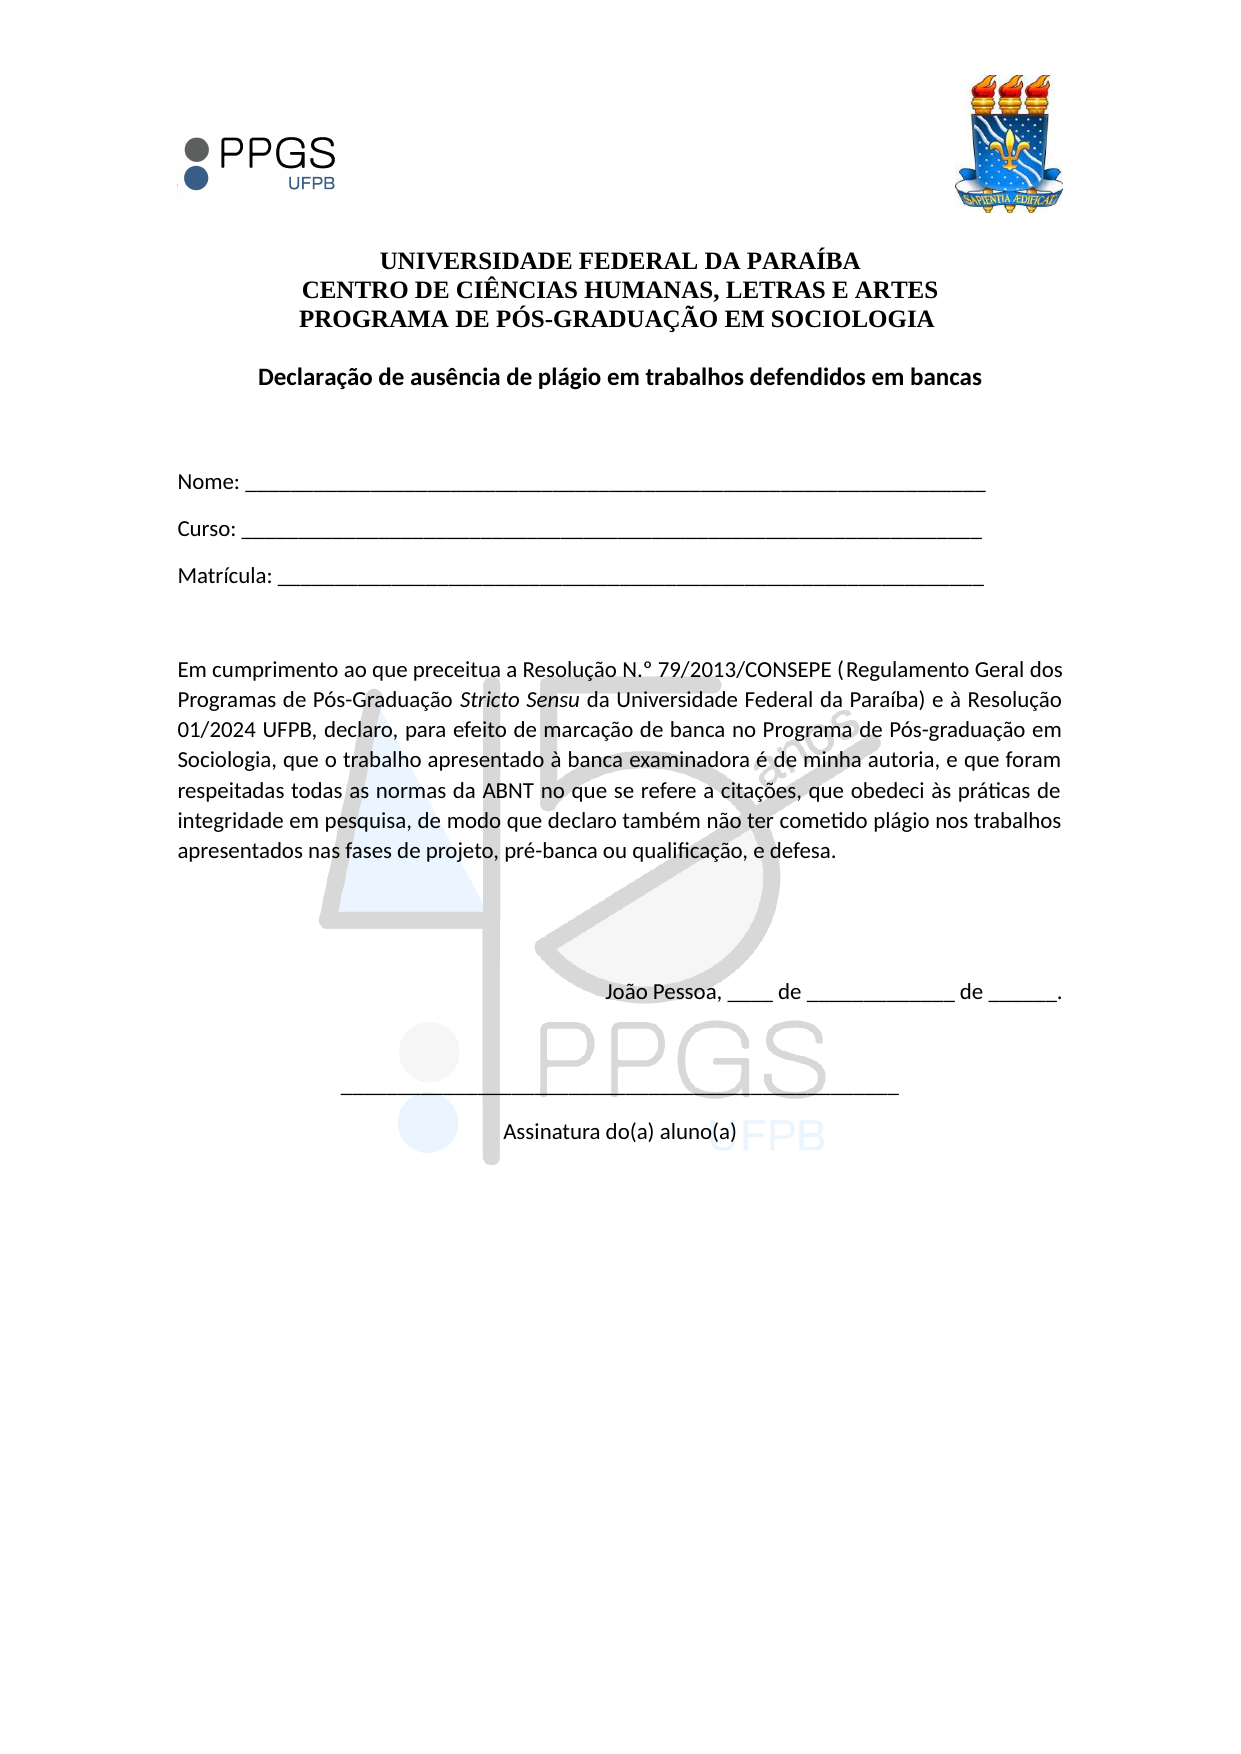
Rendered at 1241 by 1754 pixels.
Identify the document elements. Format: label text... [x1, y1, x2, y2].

text Curso: _________________________________________________________________ [177, 514, 1063, 542]
text Em cumprimento ao que preceitua a Resolução N.º 79/2013/CONSEPE (Regulamento Geral dos Programas de Pós-Graduação Stricto Sensu da Universidade Federal da Paraíba) e à Resolução 01/2024 UFPB, declaro, para efeito de marcação de banca no Programa de Pós-graduação em Sociologia, que o trabalho apresentado à banca examinadora é de minha autoria, e que foram respeitadas todas as normas da ABNT no que se refere a citações, que obedeci às práticas de integridade em pesquisa, de modo que declaro também não ter cometido plágio nos trabalhos apresentados nas fases de projeto, pré-banca ou qualificação, e defesa. [177, 655, 1063, 864]
text Nome: _________________________________________________________________ [177, 467, 1063, 495]
text PROGRAMA DE PÓS-GRADUAÇÃO EM SOCIOLOGIA [177, 304, 1063, 332]
text CENTRO DE CIÊNCIAS HUMANAS, LETRAS E ARTES [177, 275, 1063, 304]
text Matrícula: ______________________________________________________________ [177, 561, 1063, 589]
text UNIVERSIDADE FEDERAL DA PARAÍBA [177, 246, 1063, 275]
text João Pessoa, ____ de _____________ de ______. [177, 977, 1063, 1005]
text Declaração de ausência de plágio em trabalhos defendidos em bancas [177, 361, 1063, 392]
picture [177, 73, 350, 247]
picture [955, 75, 1063, 213]
text Assinatura do(a) aluno(a) [177, 1117, 1063, 1145]
text _________________________________________________ [177, 1071, 1063, 1098]
